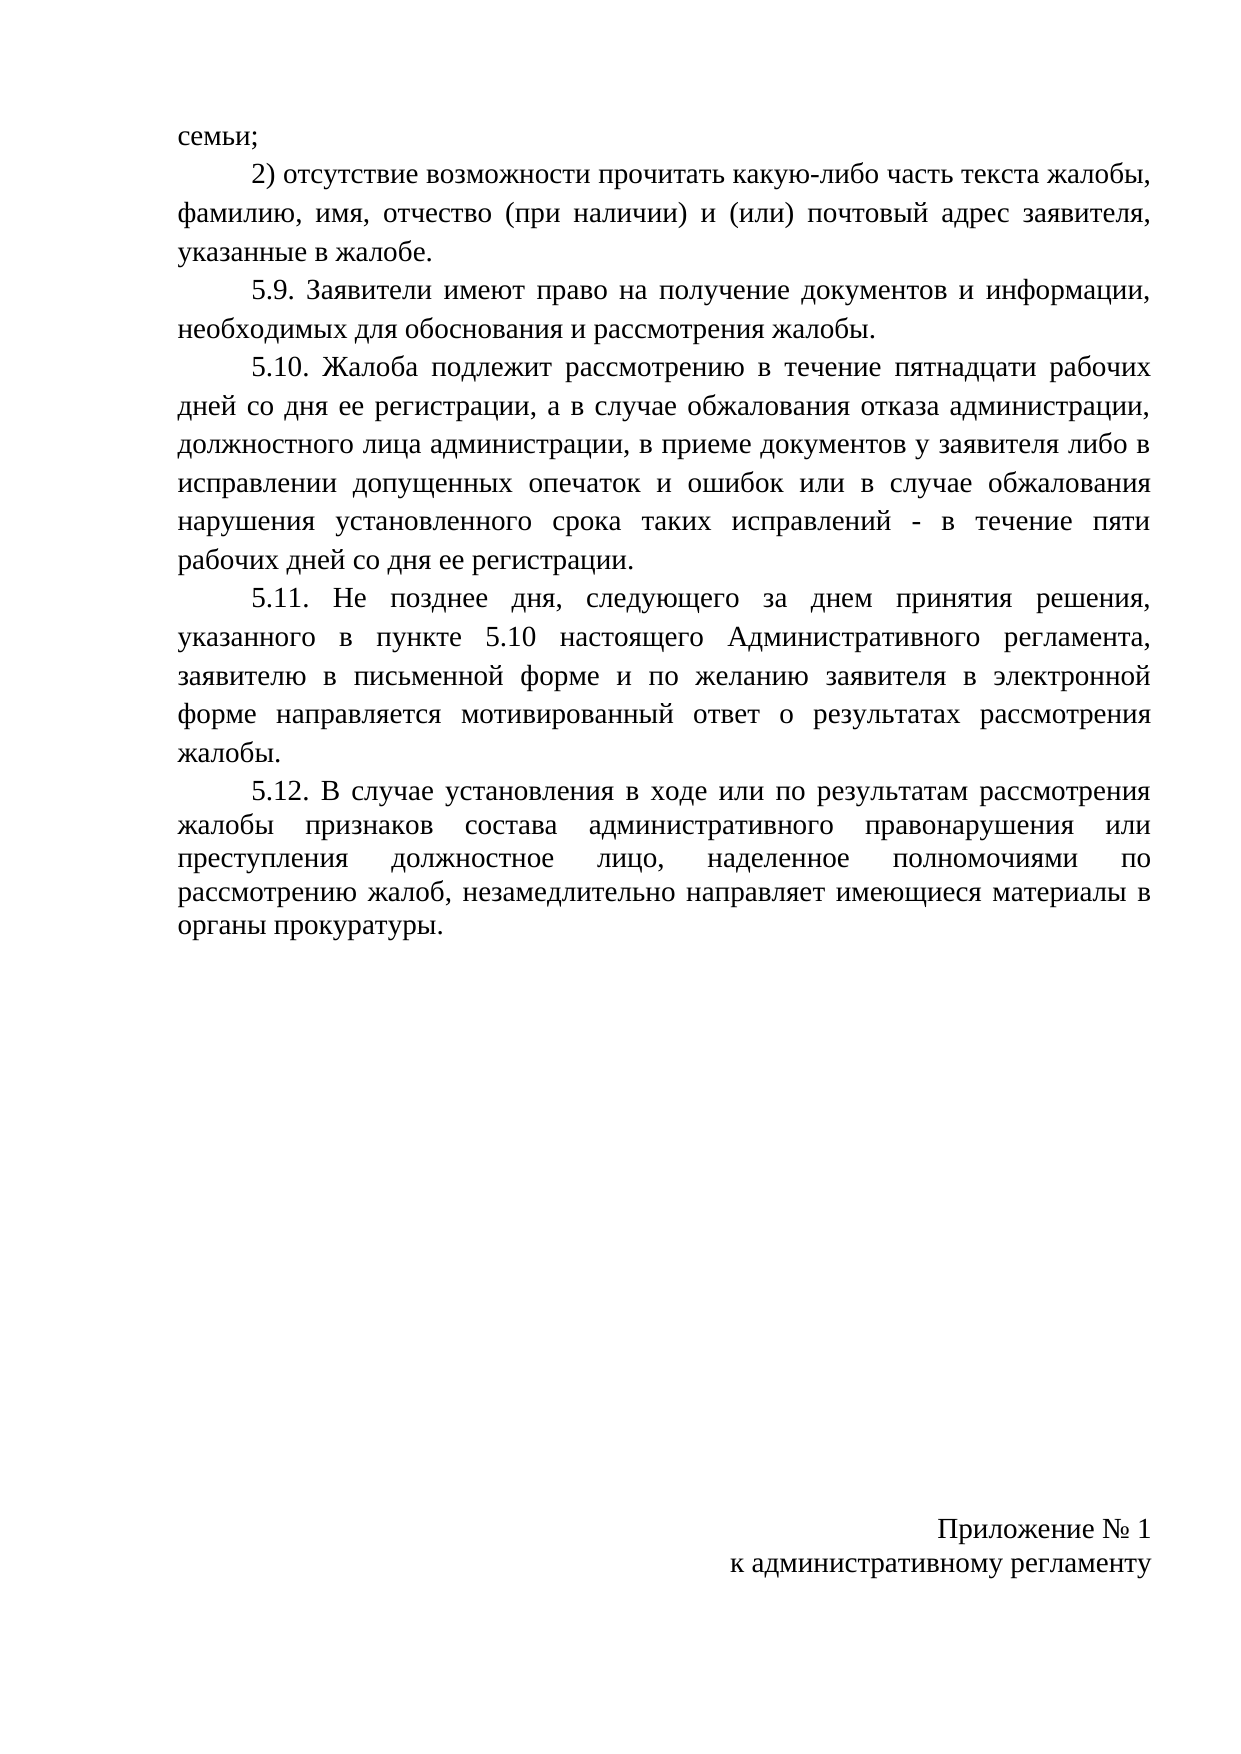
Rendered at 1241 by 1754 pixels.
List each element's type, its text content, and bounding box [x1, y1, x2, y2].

text 5.9. Заявители имеют право на получение документов и информации, необходимых для обоснования и рассмотрения жалобы. [177, 272, 1152, 344]
text 2) отсутствие возможности прочитать какую-либо часть текста жалобы, фамилию, имя, отчество (при наличии) и (или) почтовый адрес заявителя, указанные в жалобе. [177, 157, 1152, 267]
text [177, 118, 1152, 152]
text к административному регламенту [177, 1545, 1152, 1578]
text 5.10. Жалоба подлежит рассмотрению в течение пятнадцати рабочих дней со дня ее регистрации, а в случае обжалования отказа администрации, должностного лица администрации, в приеме документов у заявителя либо в исправлении допущенных опечаток и ошибок или в случае обжалования нарушения установленного срока таких исправлений - в течение пяти рабочих дней со дня ее регистрации. [177, 349, 1152, 576]
text Приложение № 1 [177, 1511, 1152, 1545]
text 5.12. В случае установления в ходе или по результатам рассмотрения жалобы признаков состава административного правонарушения или преступления должностное лицо, наделенное полномочиями по рассмотрению жалоб, незамедлительно направляет имеющиеся материалы в органы прокуратуры. [177, 773, 1152, 941]
text 5.11. Не позднее дня, следующего за днем принятия решения, указанного в пункте 5.10 настоящего Административного регламента, заявителю в письменной форме и по желанию заявителя в электронной форме направляется мотивированный ответ о результатах рассмотрения жалобы. [177, 581, 1152, 768]
